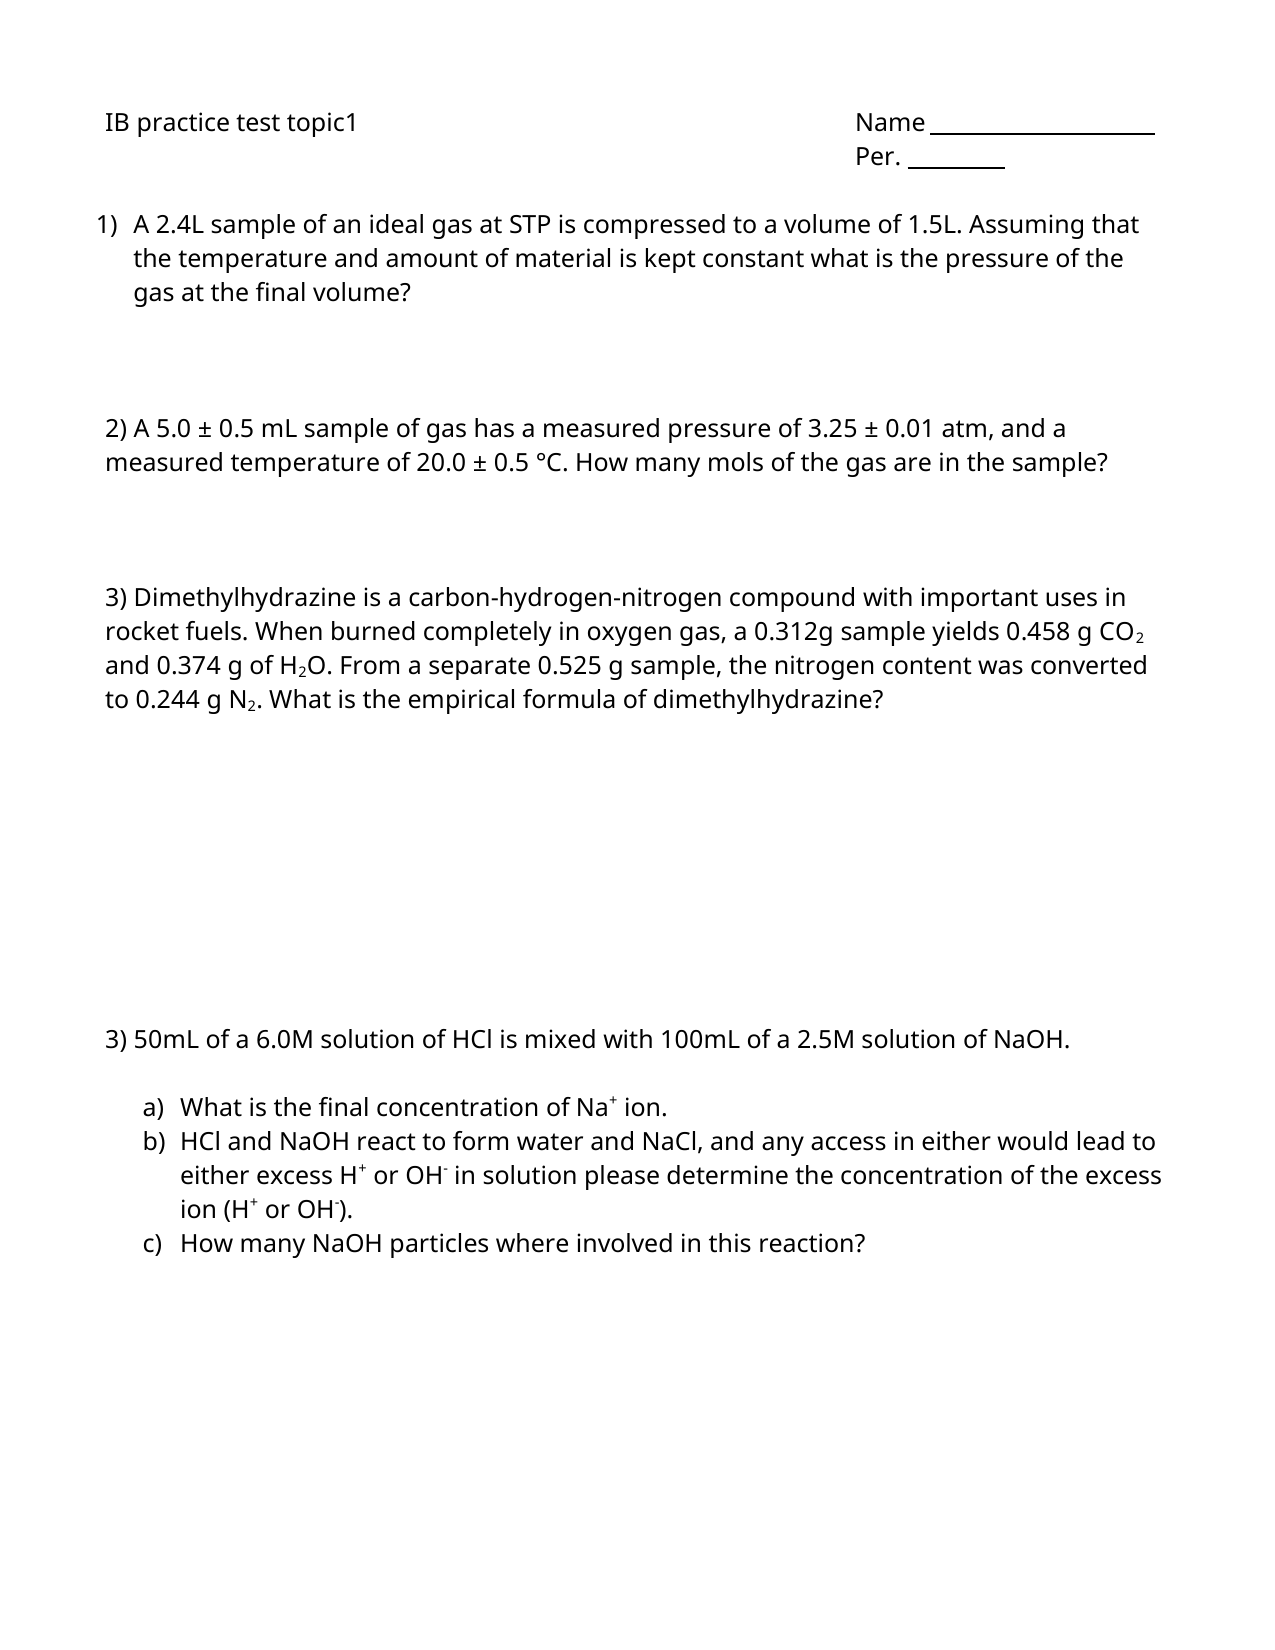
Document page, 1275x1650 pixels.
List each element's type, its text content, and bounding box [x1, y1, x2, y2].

text IB practice test topic1 Name [105, 105, 1170, 139]
text 3) 50mL of a 6.0M solution of HCl is mixed with 100mL of a 2.5M solution of NaOH. [105, 1022, 1170, 1056]
text Per. [105, 139, 1170, 173]
text 3) Dimethylhydrazine is a carbon-hydrogen-nitrogen compound with important uses in rocket fuels. When burned completely in oxygen gas, a 0.312g sample yields 0.458 g CO2 and 0.374 g of H2O. From a separate 0.525 g sample, the nitrogen content was converted to 0.244 g N2. What is the empirical formula of dimethylhydrazine? [105, 580, 1170, 716]
list A 2.4L sample of an ideal gas at STP is compressed to a volume of 1.5L. Assuming that the temperature and amount of material is kept constant what is the pressure of the gas at the final volume? [96, 207, 1170, 309]
list What is the final concentration of Na+ ion. [142, 1090, 1170, 1124]
text 2) A 5.0 ± 0.5 mL sample of gas has a measured pressure of 3.25 ± 0.01 atm, and a measured temperature of 20.0 ± 0.5 °C. How many mols of the gas are in the sample? [105, 411, 1170, 478]
list HCl and NaOH react to form water and NaCl, and any access in either would lead to either excess H+ or OH- in solution please determine the concentration of the excess ion (H+ or OH-). [142, 1124, 1170, 1226]
list How many NaOH particles where involved in this reaction? [142, 1226, 1170, 1259]
